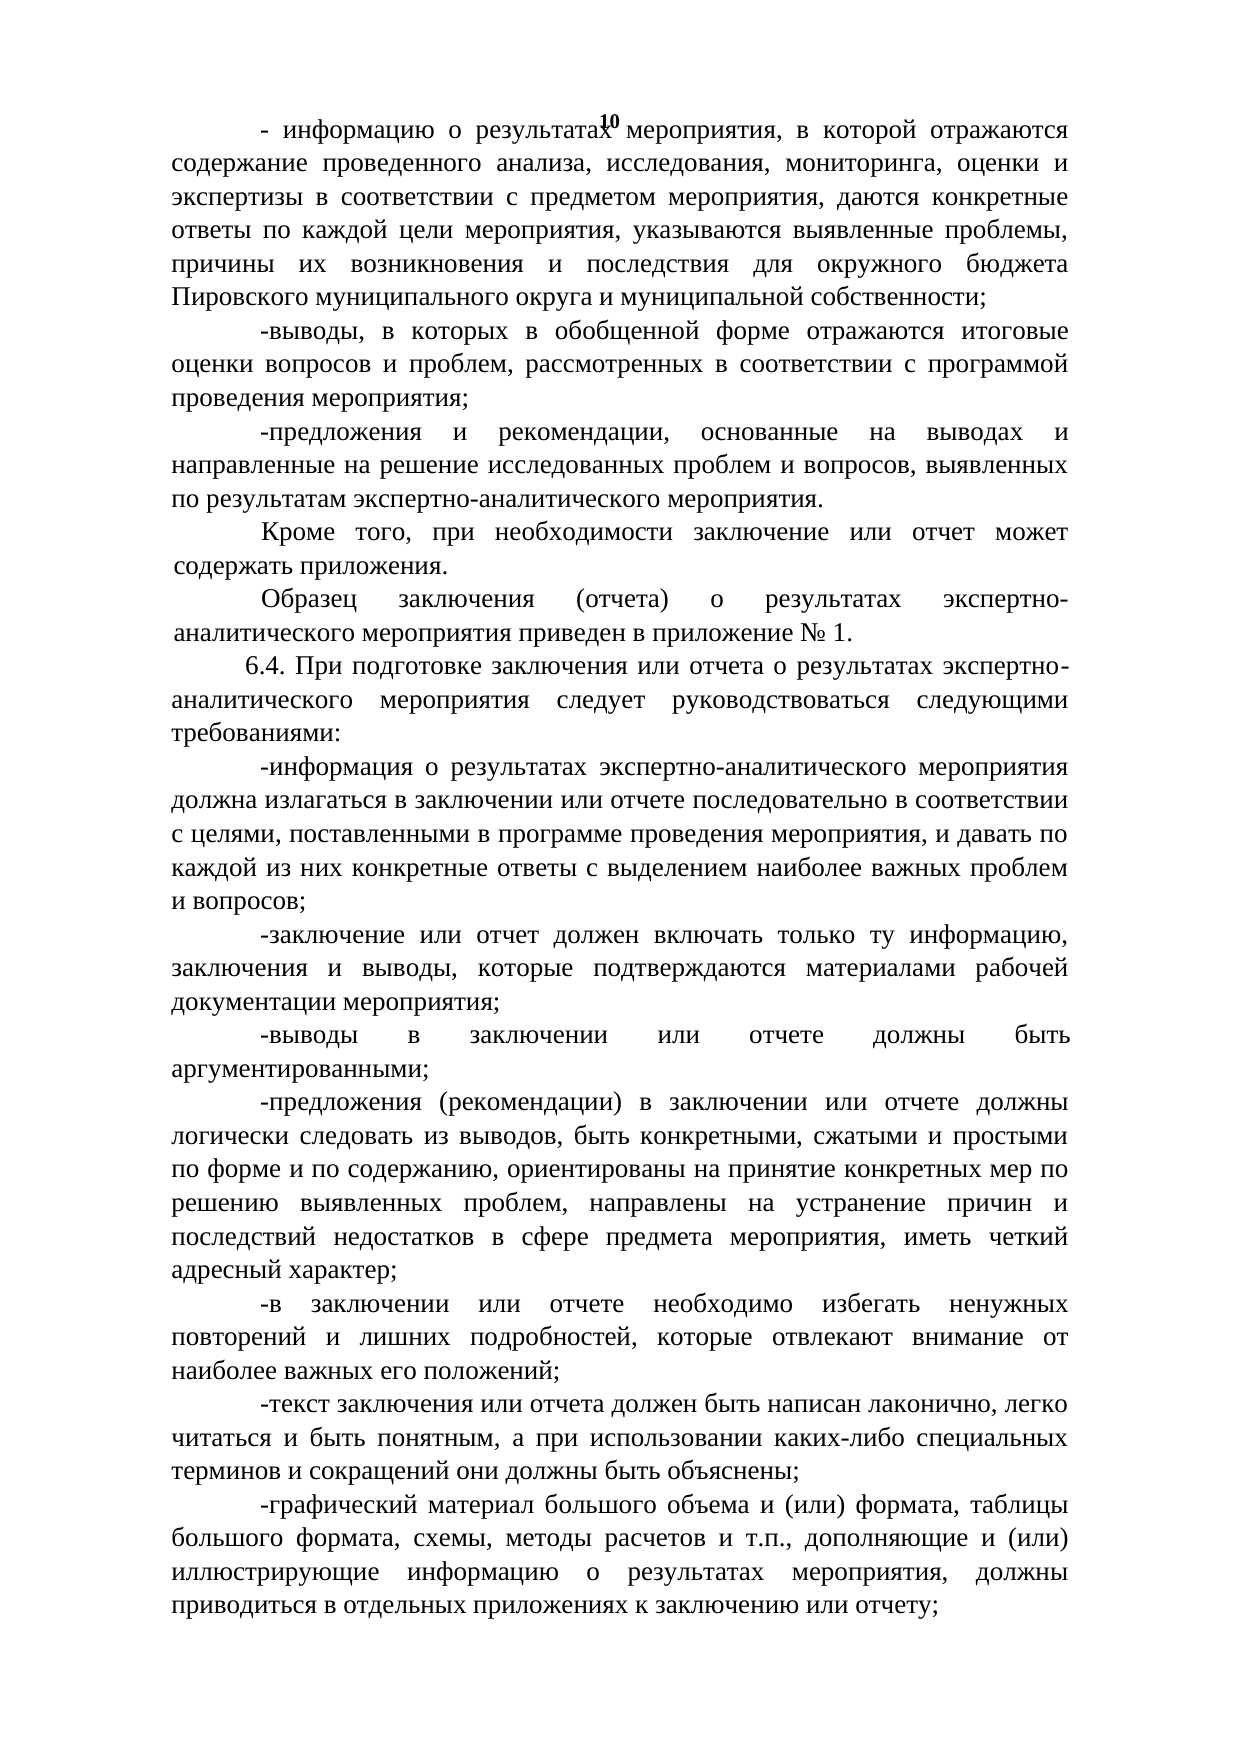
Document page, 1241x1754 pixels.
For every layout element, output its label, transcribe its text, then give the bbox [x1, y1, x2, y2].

text -информация о результатах экспертно-аналитического мероприятия должна излагаться в заключении или отчете последовательно в соответствии с целями, поставленными в программе проведения мероприятия, и давать по каждой из них конкретные ответы с выделением наиболее важных проблем и вопросов; [171, 749, 1069, 916]
text -предложения (рекомендации) в заключении или отчете должны логически следовать из выводов, быть конкретными, сжатыми и простыми по форме и по содержанию, ориентированы на принятие конкретных мер по решению выявленных проблем, направлены на устранение причин и последствий недостатков в сфере предмета мероприятия, иметь четкий адресный характер; [171, 1084, 1069, 1285]
text Образец заключения (отчета) о результатах экспертно-аналитического мероприятия приведен в приложение № 1. [173, 581, 1069, 648]
text -графический материал большого объема и (или) формата, таблицы большого формата, схемы, методы расчетов и т.п., дополняющие и (или) иллюстрирующие информацию о результатах мероприятия, должны приводиться в отдельных приложениях к заключению или отчету; [171, 1487, 1069, 1621]
text -заключение или отчет должен включать только ту информацию, заключения и выводы, которые подтверждаются материалами рабочей документации мероприятия; [171, 916, 1069, 1017]
text Кроме того, при необходимости заключение или отчет может содержать приложения. [173, 514, 1069, 581]
text -выводы в заключении или отчете должны быть аргументированными; [171, 1017, 1071, 1084]
text - информацию о результатах мероприятия, в которой отражаются содержание проведенного анализа, исследования, мониторинга, оценки и экспертизы в соответствии с предметом мероприятия, даются конкретные ответы по каждой цели мероприятия, указываются выявленные проблемы, причины их возникновения и последствия для окружного бюджета Пировского муниципального округа и муниципальной собственности; [171, 111, 1069, 313]
text -выводы, в которых в обобщенной форме отражаются итоговые оценки вопросов и проблем, рассмотренных в соответствии с программой проведения мероприятия; [171, 313, 1069, 413]
text -текст заключения или отчета должен быть написан лаконично, легко читаться и быть понятным, а при использовании каких-либо специальных терминов и сокращений они должны быть объяснены; [171, 1386, 1069, 1487]
text -в заключении или отчете необходимо избегать ненужных повторений и лишних подробностей, которые отвлекают внимание от наиболее важных его положений; [171, 1285, 1069, 1386]
text 6.4. При подготовке заключения или отчета о результатах экспертноаналитического мероприятия следует руководствоваться следующими требованиями: [171, 648, 1069, 749]
text -предложения и рекомендации, основанные на выводах и направленные на решение исследованных проблем и вопросов, выявленных по результатам экспертно-аналитического мероприятия. [171, 413, 1069, 514]
